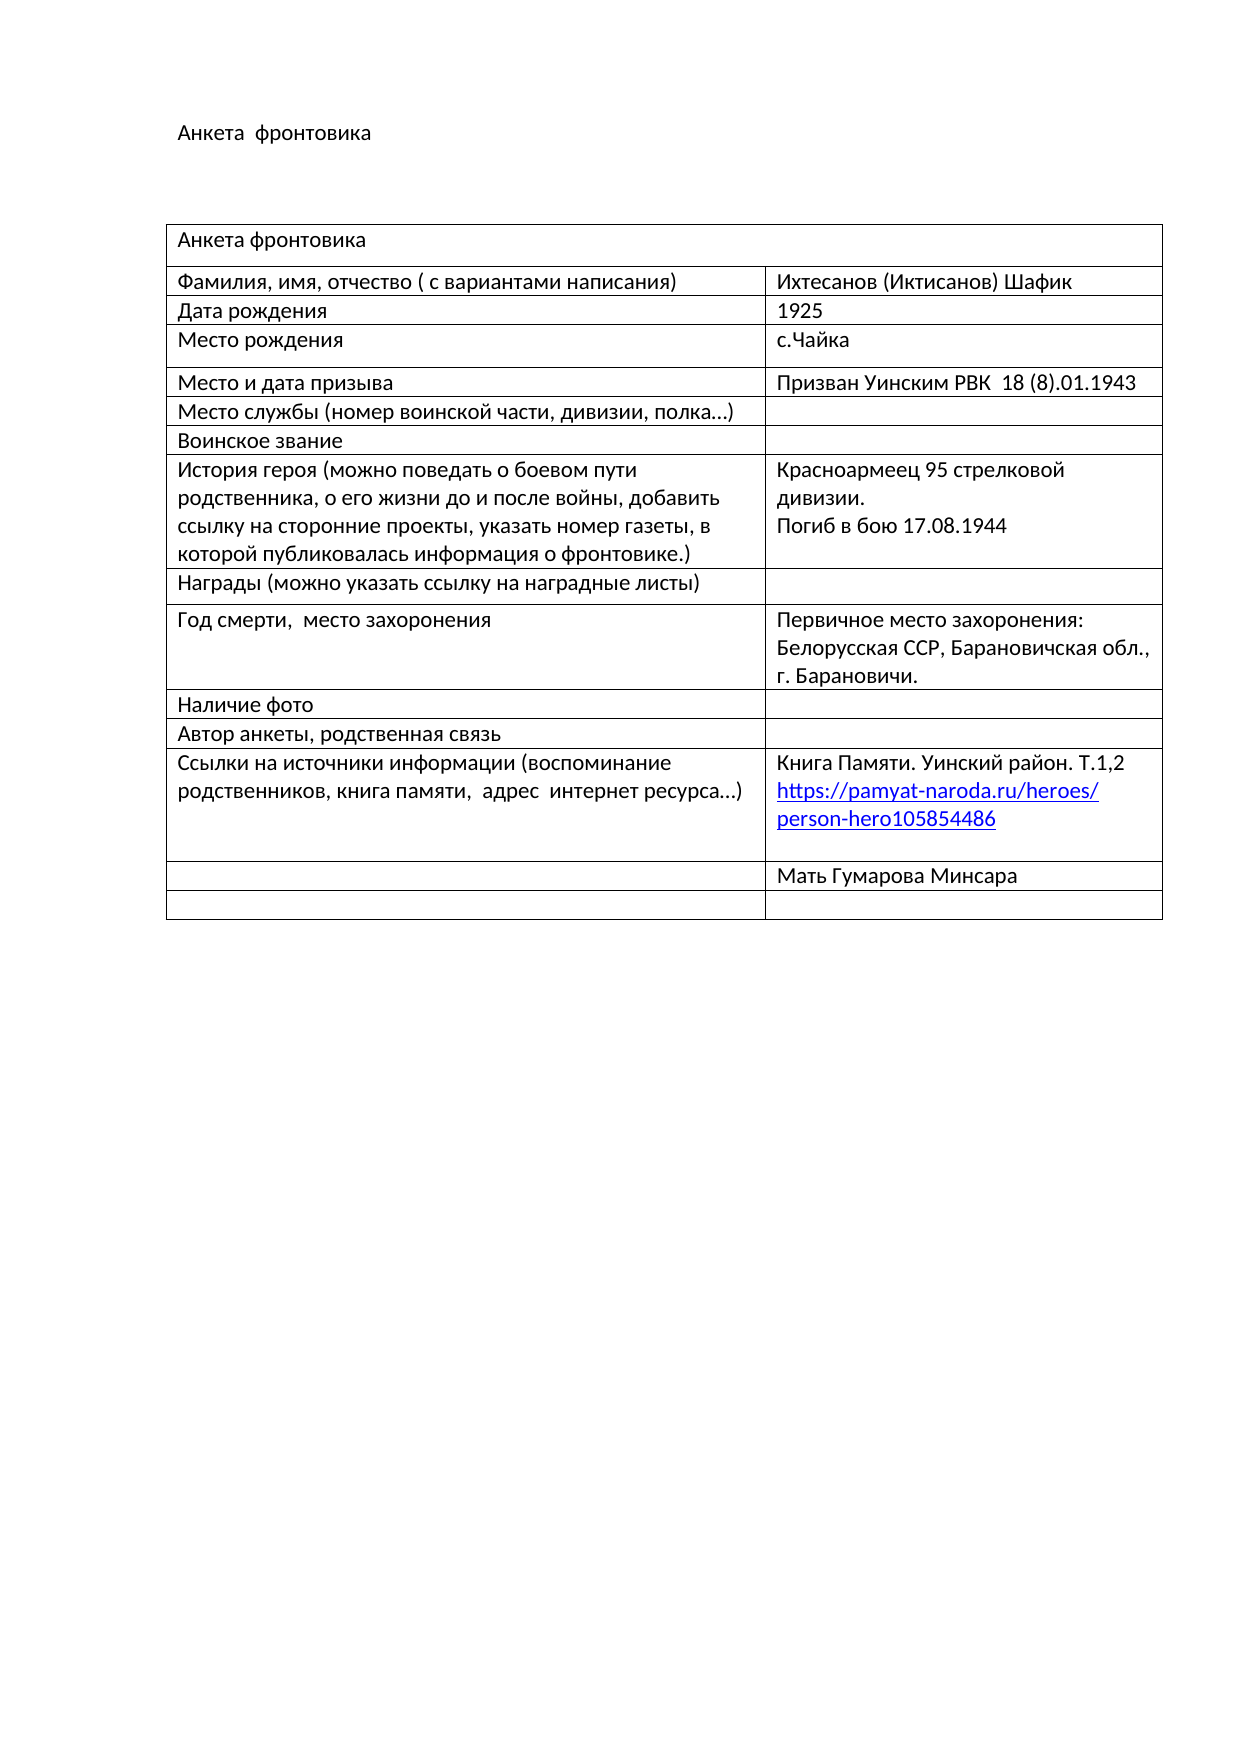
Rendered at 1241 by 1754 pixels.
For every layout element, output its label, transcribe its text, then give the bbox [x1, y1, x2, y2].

table_cell [766, 690, 1162, 718]
table_cell Призван Уинским РВК 18 (8).01.1943 [766, 368, 1162, 396]
table_cell Дата рождения [167, 296, 765, 324]
table_cell Наличие фото [167, 690, 765, 718]
table_header Анкета фронтовика [167, 225, 1162, 266]
table_cell Ссылки на источники информации (воспоминание родственников, книга памяти, адрес интернет ресурса…) [167, 749, 765, 861]
table_cell [766, 426, 1162, 454]
table_cell Воинское звание [167, 426, 765, 454]
table_cell с.Чайка [766, 325, 1162, 367]
table_cell [766, 569, 1162, 604]
table_cell Место службы (номер воинской части, дивизии, полка…) [167, 397, 765, 425]
table_cell Первичное место захоронения: Белорусская ССР, Барановичская обл., г. Барановичи. [766, 605, 1162, 689]
table_cell Мать Гумарова Минсара [766, 862, 1162, 889]
table_cell Награды (можно указать ссылку на наградные листы) [167, 569, 765, 604]
table_cell Год смерти, место захоронения [167, 605, 765, 689]
table_cell Фамилия, имя, отчество ( с вариантами написания) [167, 267, 765, 295]
table_cell Красноармеец 95 стрелковой дивизии. Погиб в бою 17.08.1944 [766, 455, 1162, 567]
text Анкета фронтовика [177, 118, 1152, 146]
table_cell Место и дата призыва [167, 368, 765, 396]
table_cell [167, 862, 765, 889]
table_cell История героя (можно поведать о боевом пути родственника, о его жизни до и после войны, добавить ссылку на сторонние проекты, указать номер газеты, в которой публиковалась информация о фронтовике.) [167, 455, 765, 567]
table_cell Книга Памяти. Уинский район. Т.1,2 https://pamyat-naroda.ru/heroes/person-hero105854486 [766, 749, 1162, 861]
table_cell 1925 [766, 296, 1162, 324]
table_cell Автор анкеты, родственная связь [167, 719, 765, 747]
table_cell [766, 397, 1162, 425]
table_cell [167, 891, 765, 919]
table_cell Место рождения [167, 325, 765, 367]
table_cell [766, 719, 1162, 747]
table_cell Ихтесанов (Иктисанов) Шафик [766, 267, 1162, 295]
table_cell [766, 891, 1162, 919]
